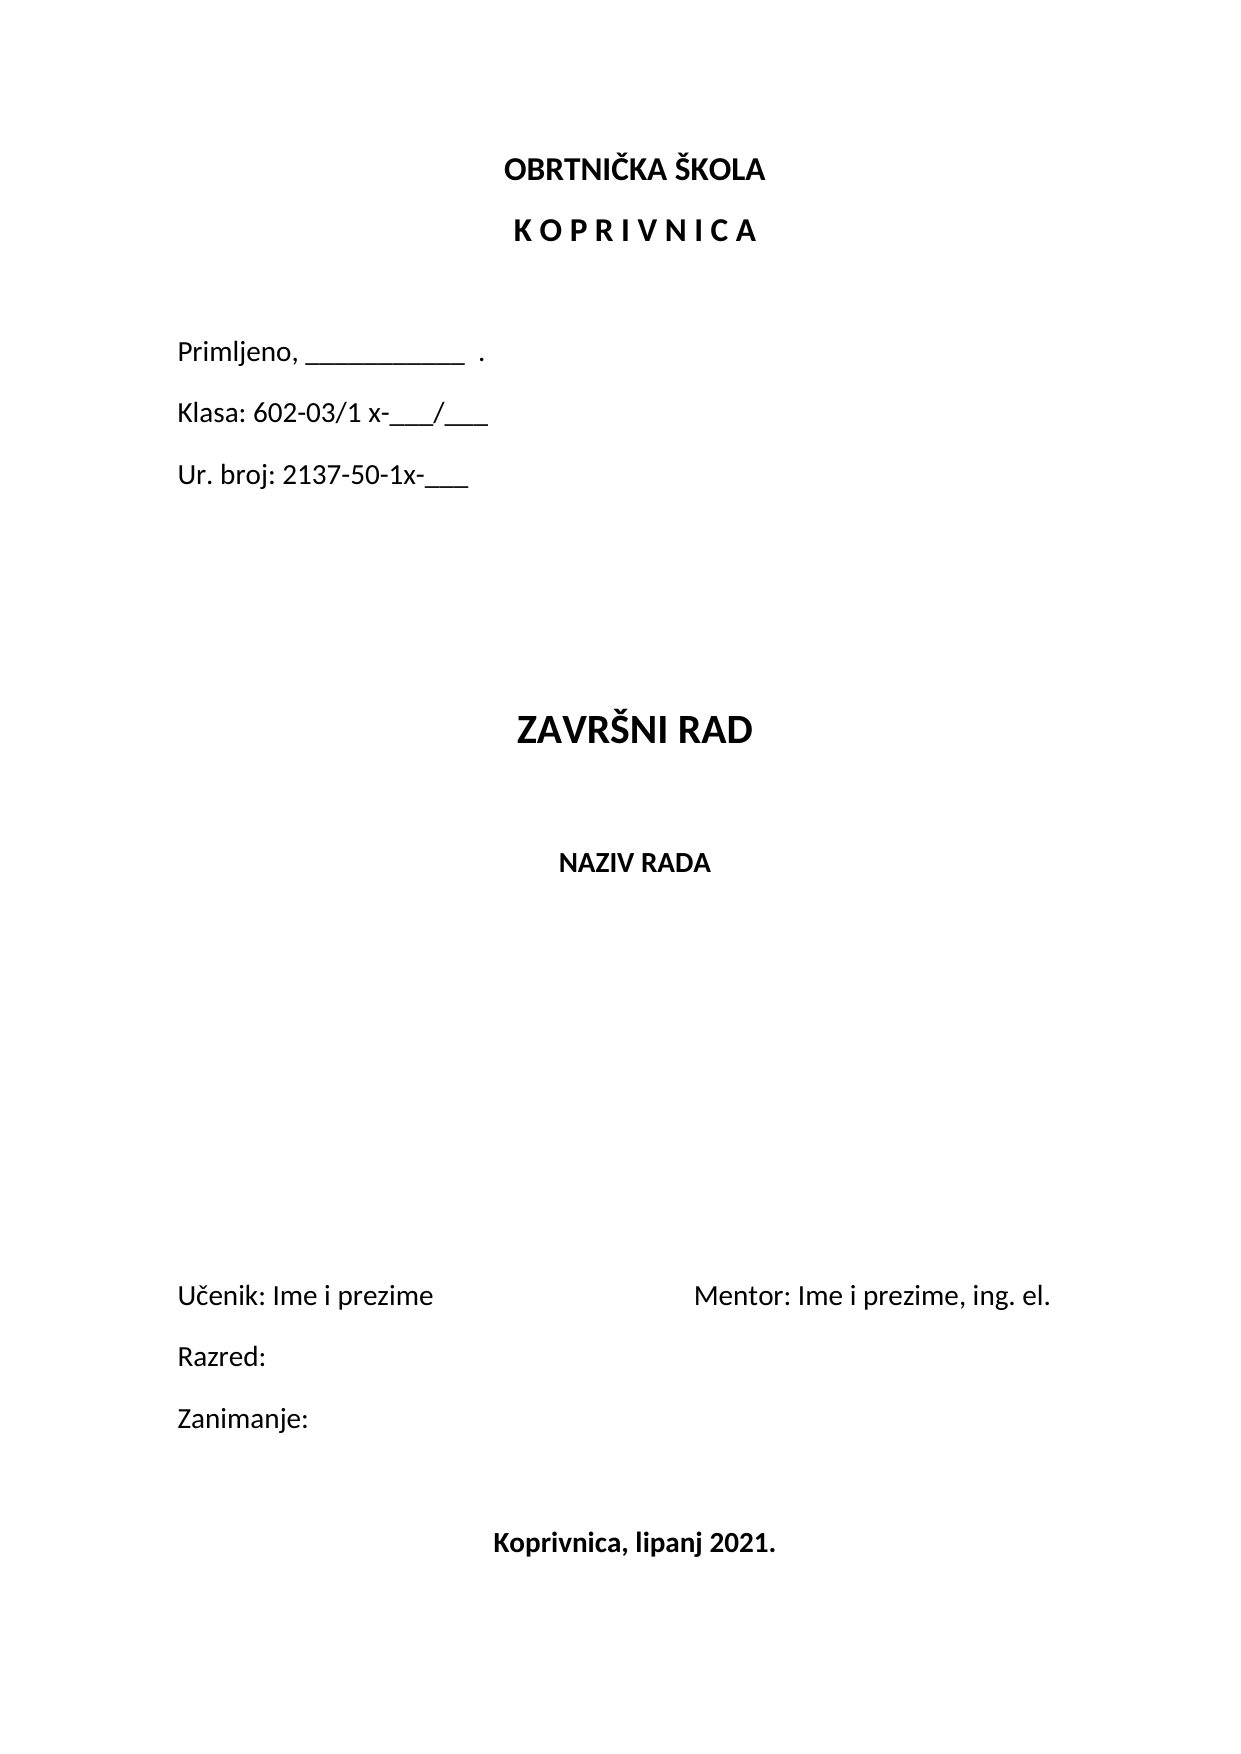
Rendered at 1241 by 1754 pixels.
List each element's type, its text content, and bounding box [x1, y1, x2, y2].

text NAZIV RADA [177, 844, 1092, 880]
text Razred: [177, 1338, 1092, 1374]
text Klasa: 602-03/1 x-___/___ [177, 394, 1092, 430]
text Učenik: Ime i prezime Mentor: Ime i prezime, ing. el. [177, 1277, 1092, 1312]
text ZAVRŠNI RAD [177, 703, 1092, 754]
text Ur. broj: 2137-50-1x-___ [177, 456, 1092, 492]
text Zanimanje: [177, 1400, 1092, 1436]
text Koprivnica, lipanj 2021. [177, 1524, 1092, 1559]
text Primljeno, ___________ . [177, 333, 1092, 368]
text OBRTNIČKA ŠKOLA [177, 148, 1092, 188]
text K O P R I V N I C A [177, 209, 1092, 250]
